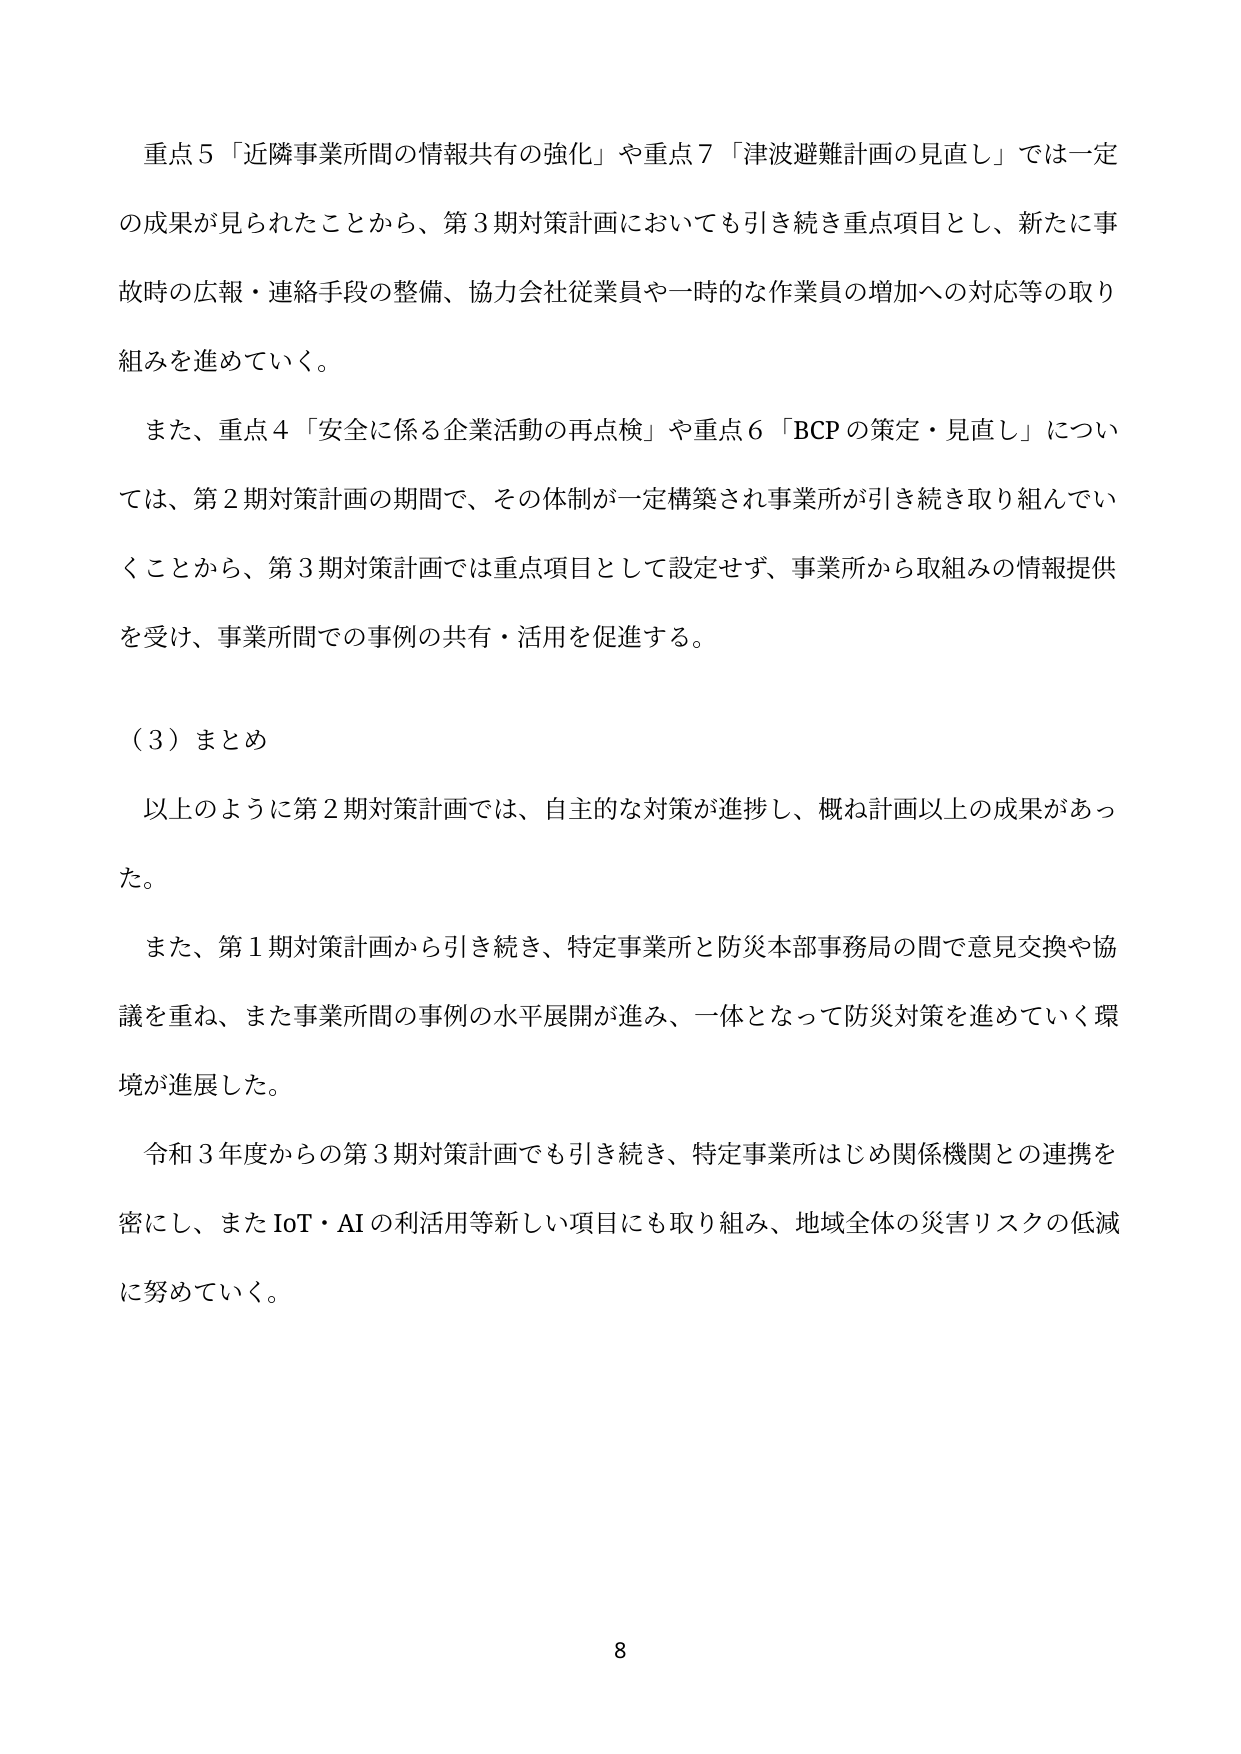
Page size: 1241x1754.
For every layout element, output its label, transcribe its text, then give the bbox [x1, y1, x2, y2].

text 以上のように第２期対策計画では、自主的な対策が進捗し、概ね計画以上の成果があった。 [118, 773, 1122, 911]
text 令和３年度からの第３期対策計画でも引き続き、特定事業所はじめ関係機関との連携を密にし、またIoT・AIの利活用等新しい項目にも取り組み、地域全体の災害リスクの低減に努めていく。 [118, 1118, 1122, 1325]
text 重点５「近隣事業所間の情報共有の強化」や重点７「津波避難計画の見直し」では一定の成果が見られたことから、第３期対策計画においても引き続き重点項目とし、新たに事故時の広報・連絡手段の整備、協力会社従業員や一時的な作業員の増加への対応等の取り組みを進めていく。 [118, 118, 1122, 394]
text また、第１期対策計画から引き続き、特定事業所と防災本部事務局の間で意見交換や協議を重ね、また事業所間の事例の水平展開が進み、一体となって防災対策を進めていく環境が進展した。 [118, 911, 1122, 1118]
text また、重点４「安全に係る企業活動の再点検」や重点６「BCPの策定・見直し」については、第２期対策計画の期間で、その体制が一定構築され事業所が引き続き取り組んでいくことから、第３期対策計画では重点項目として設定せず、事業所から取組みの情報提供を受け、事業所間での事例の共有・活用を促進する。 [118, 394, 1122, 670]
text （３）まとめ [118, 704, 1122, 773]
